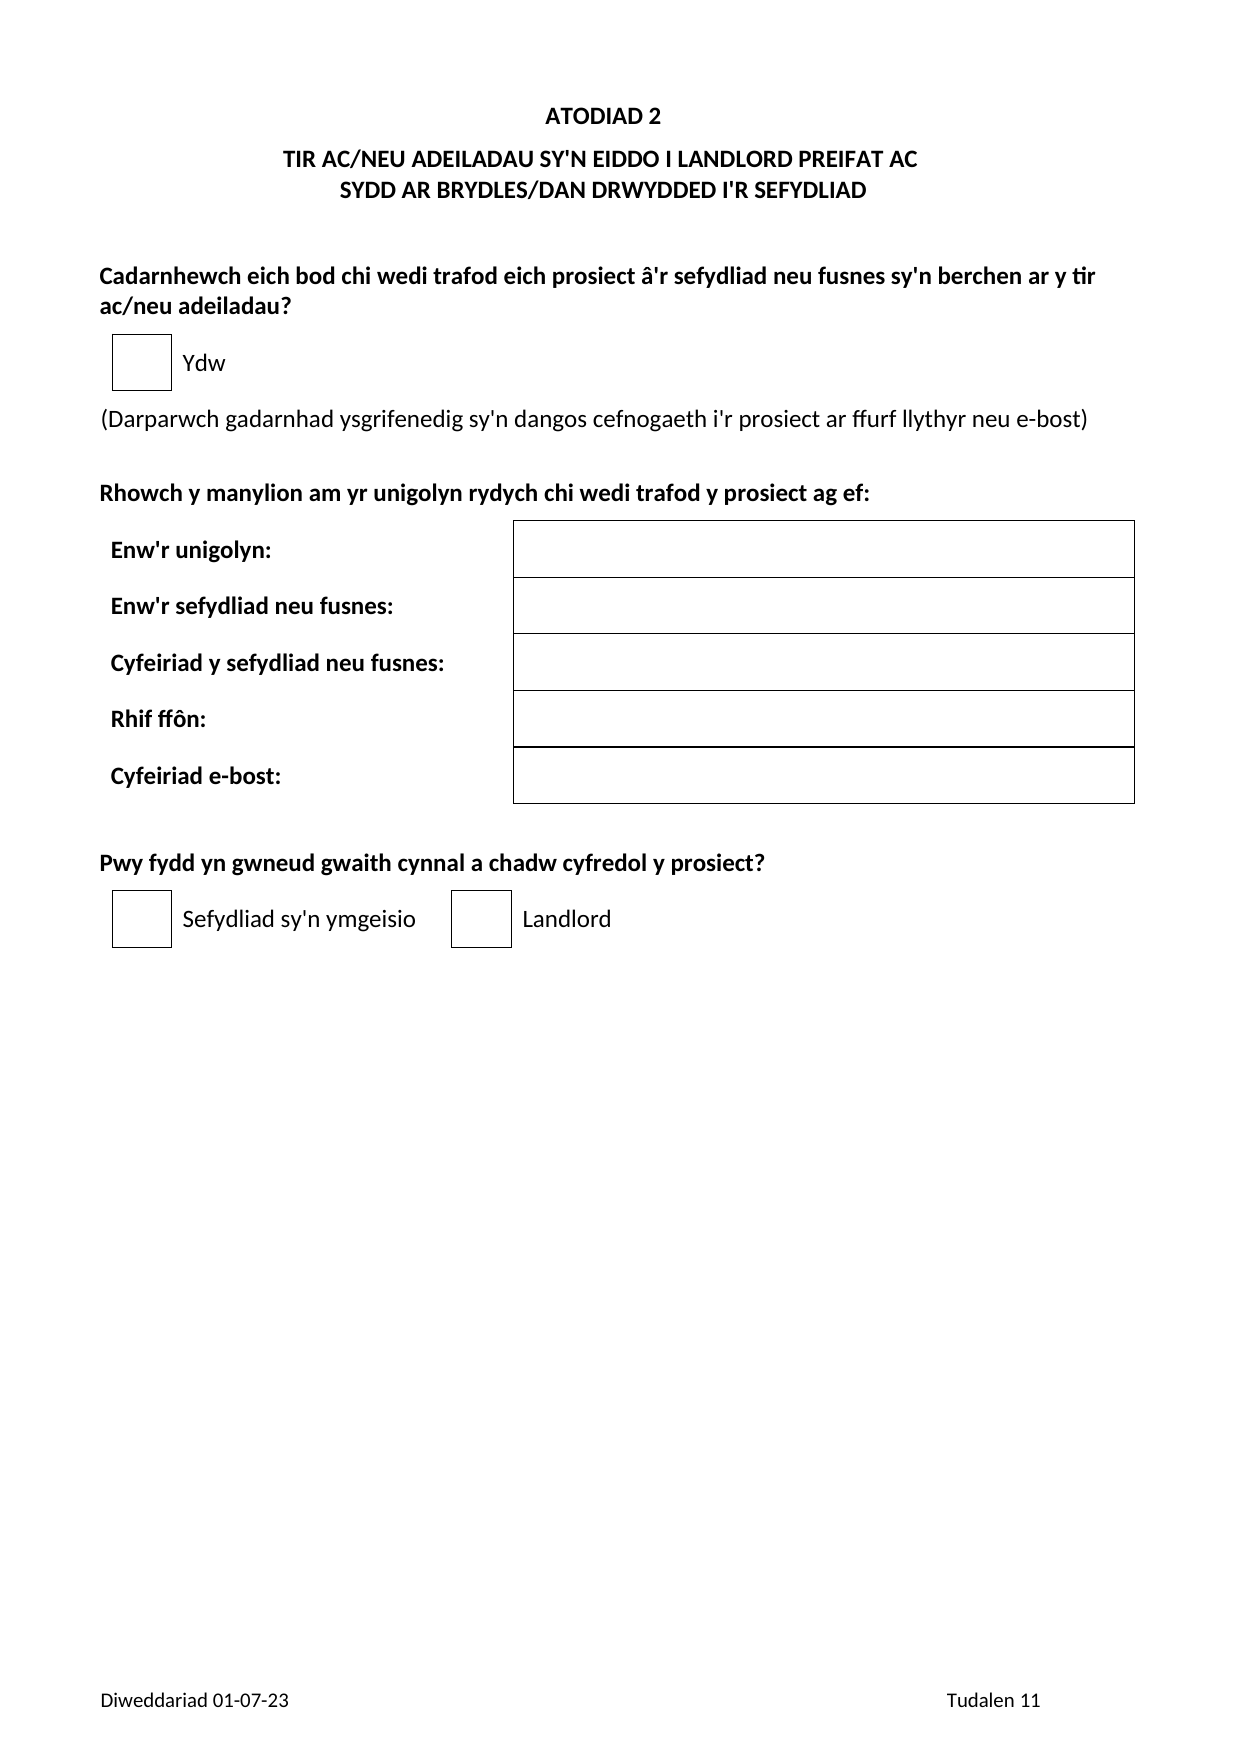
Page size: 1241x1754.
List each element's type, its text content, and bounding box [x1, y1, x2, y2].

table_cell [514, 634, 1134, 690]
table_header [113, 891, 171, 947]
text Rhowch y manylion am yr unigolyn rydych chi wedi trafod y prosiect ag ef: [99, 477, 1107, 508]
table_header Enw'r unigolyn: [99, 520, 513, 577]
table_cell Cyfeiriad e-bost: [99, 746, 513, 803]
table_header [514, 521, 1134, 577]
table_header Landlord [512, 890, 777, 947]
table_cell [514, 748, 1134, 803]
table_header Ydw [172, 334, 363, 390]
text Cadarnhewch eich bod chi wedi trafod eich prosiect â'r sefydliad neu fusnes sy'n berchen ar y tir ac/neu adeiladau? [99, 260, 1107, 321]
text Pwy fydd yn gwneud gwaith cynnal a chadw cyfredol y prosiect? [99, 847, 1107, 878]
table_cell Cyfeiriad y sefydliad neu fusnes: [99, 633, 513, 690]
table_cell Enw'r sefydliad neu fusnes: [99, 577, 513, 633]
table_cell Rhif ffôn: [99, 690, 513, 746]
text TIR AC/NEU ADEILADAU SY'N EIDDO I LANDLORD PREIFAT AC SYDD AR BRYDLES/DAN DRWYDDED I'R SEFYDLIAD [99, 143, 1107, 204]
table_header [452, 891, 511, 947]
table_header Sefydliad sy'n ymgeisio [172, 890, 451, 947]
table_cell [514, 691, 1134, 746]
table_header [113, 335, 171, 390]
table_cell [514, 578, 1134, 633]
text (Darparwch gadarnhad ysgrifenedig sy'n dangos cefnogaeth i'r prosiect ar ffurf llythyr neu e-bost) [100, 404, 1107, 434]
text ATODIAD 2 [99, 100, 1107, 131]
